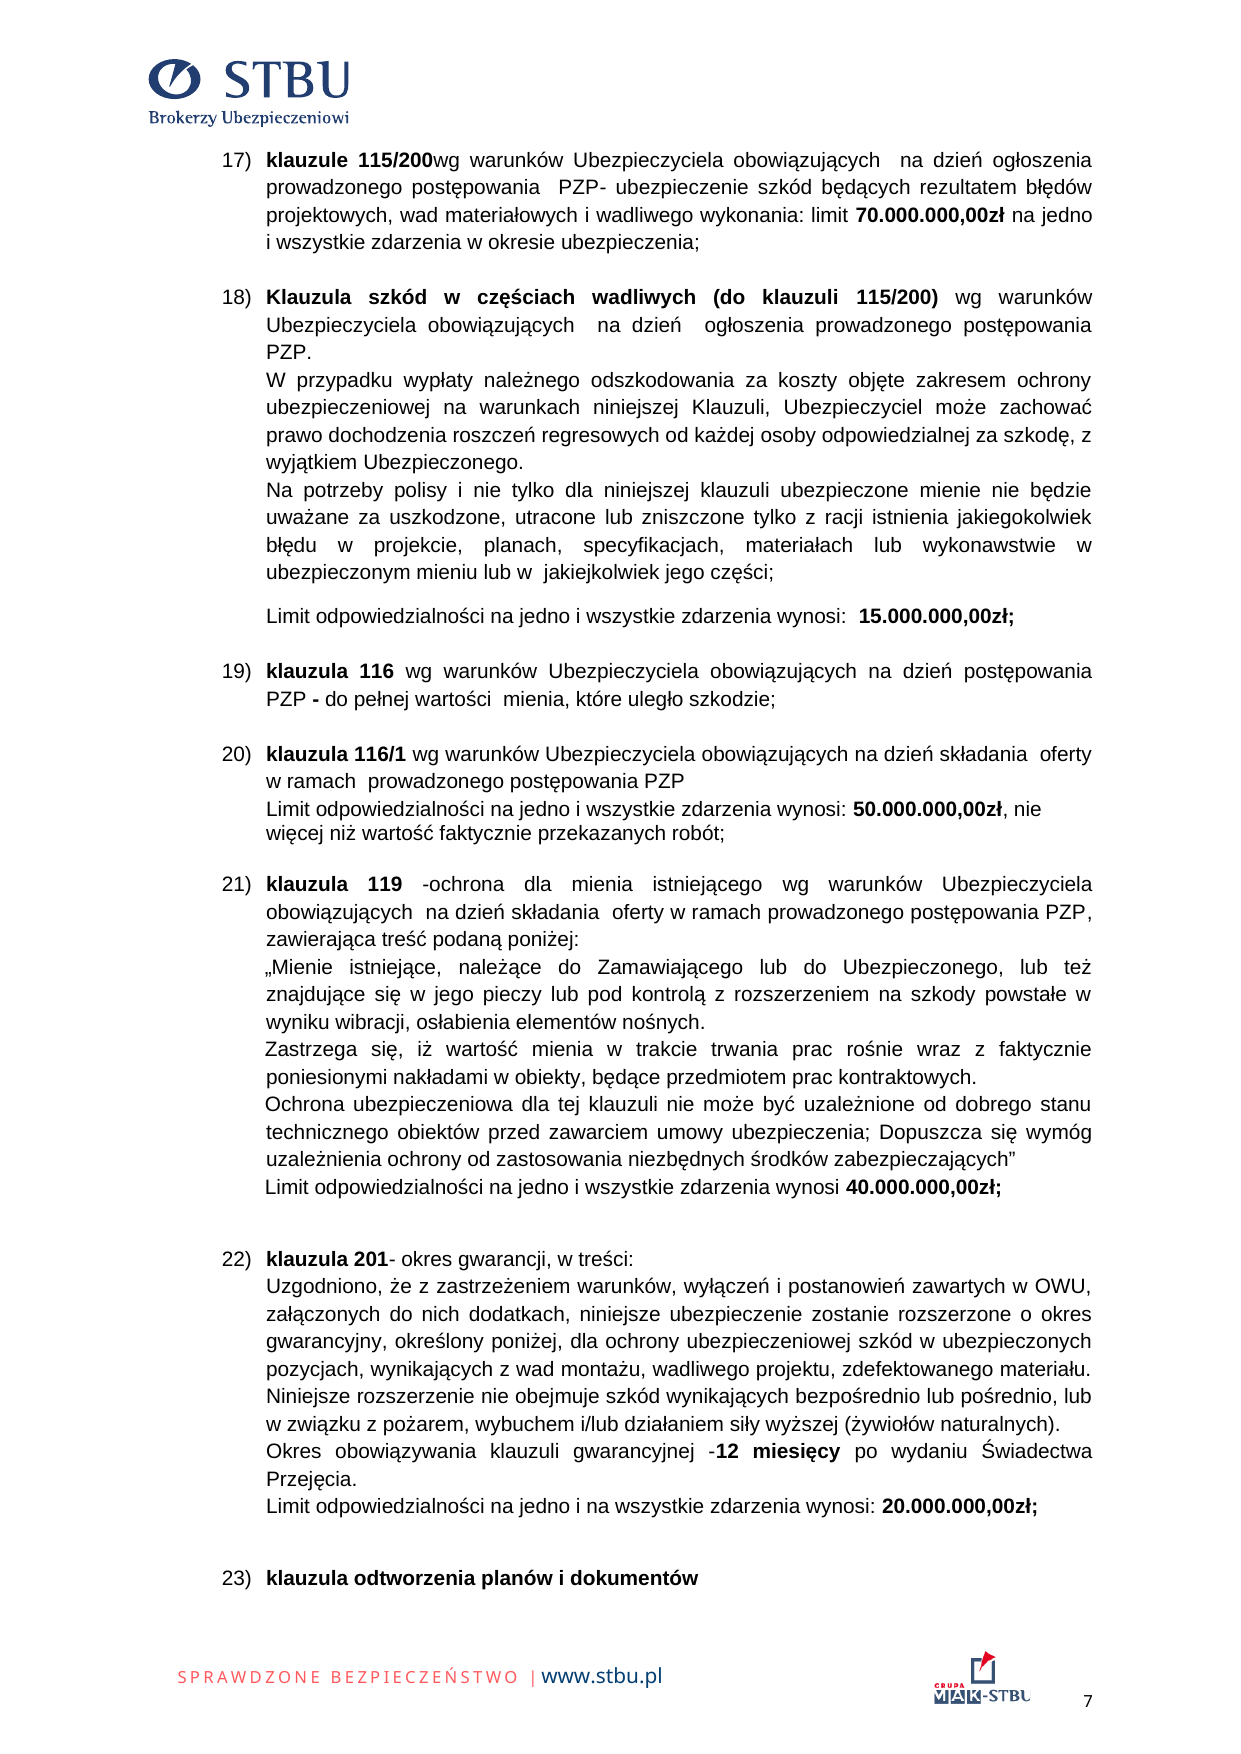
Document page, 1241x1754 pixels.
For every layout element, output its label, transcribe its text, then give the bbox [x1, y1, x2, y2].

list W przypadku wypłaty należnego odszkodowania za koszty objęte zakresem ochrony ubezpieczeniowej na warunkach niniejszej Klauzuli, Ubezpieczyciel może zachować prawo dochodzenia roszczeń regresowych od każdej osoby odpowiedzialnej za szkodę, z wyjątkiem Ubezpieczonego. [266, 368, 1092, 474]
list Uzgodniono, że z zastrzeżeniem warunków, wyłączeń i postanowień zawartych w OWU, załączonych do nich dodatkach, niniejsze ubezpieczenie zostanie rozszerzone o okres gwarancyjny, określony poniżej, dla ochrony ubezpieczeniowej szkód w ubezpieczonych pozycjach, wynikających z wad montażu, wadliwego projektu, zdefektowanego materiału. Niniejsze rozszerzenie nie obejmuje szkód wynikających bezpośrednio lub pośrednio, lub w związku z pożarem, wybuchem i/lub działaniem siły wyższej (żywiołów naturalnych). [266, 1274, 1092, 1435]
list klauzula 116 wg warunków Ubezpieczyciela obowiązujących na dzień postępowania PZP - do pełnej wartości mienia, które uległo szkodzie; [222, 659, 1092, 711]
list klauzule 115/200wg warunków Ubezpieczyciela obowiązujących na dzień ogłoszenia prowadzonego postępowania PZP- ubezpieczenie szkód będących rezultatem błędów projektowych, wad materiałowych i wadliwego wykonania: limit 70.000.000,00zł na jedno i wszystkie zdarzenia w okresie ubezpieczenia; [222, 148, 1092, 254]
list Limit odpowiedzialności na jedno i na wszystkie zdarzenia wynosi: 20.000.000,00zł; [266, 1494, 1092, 1518]
list „Mienie istniejące, należące do Zamawiającego lub do Ubezpieczonego, lub też znajdujące się w jego pieczy lub pod kontrolą z rozszerzeniem na szkody powstałe w wyniku wibracji, osłabienia elementów nośnych. [264, 955, 1092, 1034]
picture [933, 1650, 1031, 1704]
list Limit odpowiedzialności na jedno i wszystkie zdarzenia wynosi 40.000.000,00zł; [264, 1175, 1092, 1199]
list Klauzula szkód w częściach wadliwych (do klauzuli 115/200) wg warunków Ubezpieczyciela obowiązujących na dzień ogłoszenia prowadzonego postępowania PZP. [222, 285, 1092, 364]
list Zastrzega się, iż wartość mienia w trakcie trwania prac rośnie wraz z faktycznie poniesionymi nakładami w obiekty, będące przedmiotem prac kontraktowych. [264, 1037, 1092, 1089]
list klauzula 119 -ochrona dla mienia istniejącego wg warunków Ubezpieczyciela obowiązujących na dzień składania oferty w ramach prowadzonego postępowania PZP, zawierająca treść podaną poniżej: [222, 872, 1092, 951]
list klauzula odtworzenia planów i dokumentów [222, 1566, 1092, 1590]
list klauzula 116/1 wg warunków Ubezpieczyciela obowiązujących na dzień składania oferty w ramach prowadzonego postępowania PZP [222, 742, 1092, 793]
text Limit odpowiedzialności na jedno i wszystkie zdarzenia wynosi: 15.000.000,00zł; [207, 604, 1092, 628]
list klauzula 201- okres gwarancji, w treści: [222, 1246, 1092, 1270]
list Ochrona ubezpieczeniowa dla tej klauzuli nie może być uzależnione od dobrego stanu technicznego obiektów przed zawarciem umowy ubezpieczenia; Dopuszcza się wymóg uzależnienia ochrony od zastosowania niezbędnych środków zabezpieczających” [264, 1092, 1092, 1171]
list Limit odpowiedzialności na jedno i wszystkie zdarzenia wynosi: 50.000.000,00zł, nie więcej niż wartość faktycznie przekazanych robót; [266, 797, 1092, 845]
list Okres obowiązywania klauzuli gwarancyjnej -12 miesięcy po wydaniu Świadectwa Przejęcia. [266, 1439, 1092, 1490]
list Na potrzeby polisy i nie tylko dla niniejszej klauzuli ubezpieczone mienie nie będzie uważane za uszkodzone, utracone lub zniszczone tylko z racji istnienia jakiegokolwiek błędu w projekcie, planach, specyfikacjach, materiałach lub wykonawstwie w ubezpieczonym mieniu lub w jakiejkolwiek jego części; [266, 478, 1092, 584]
